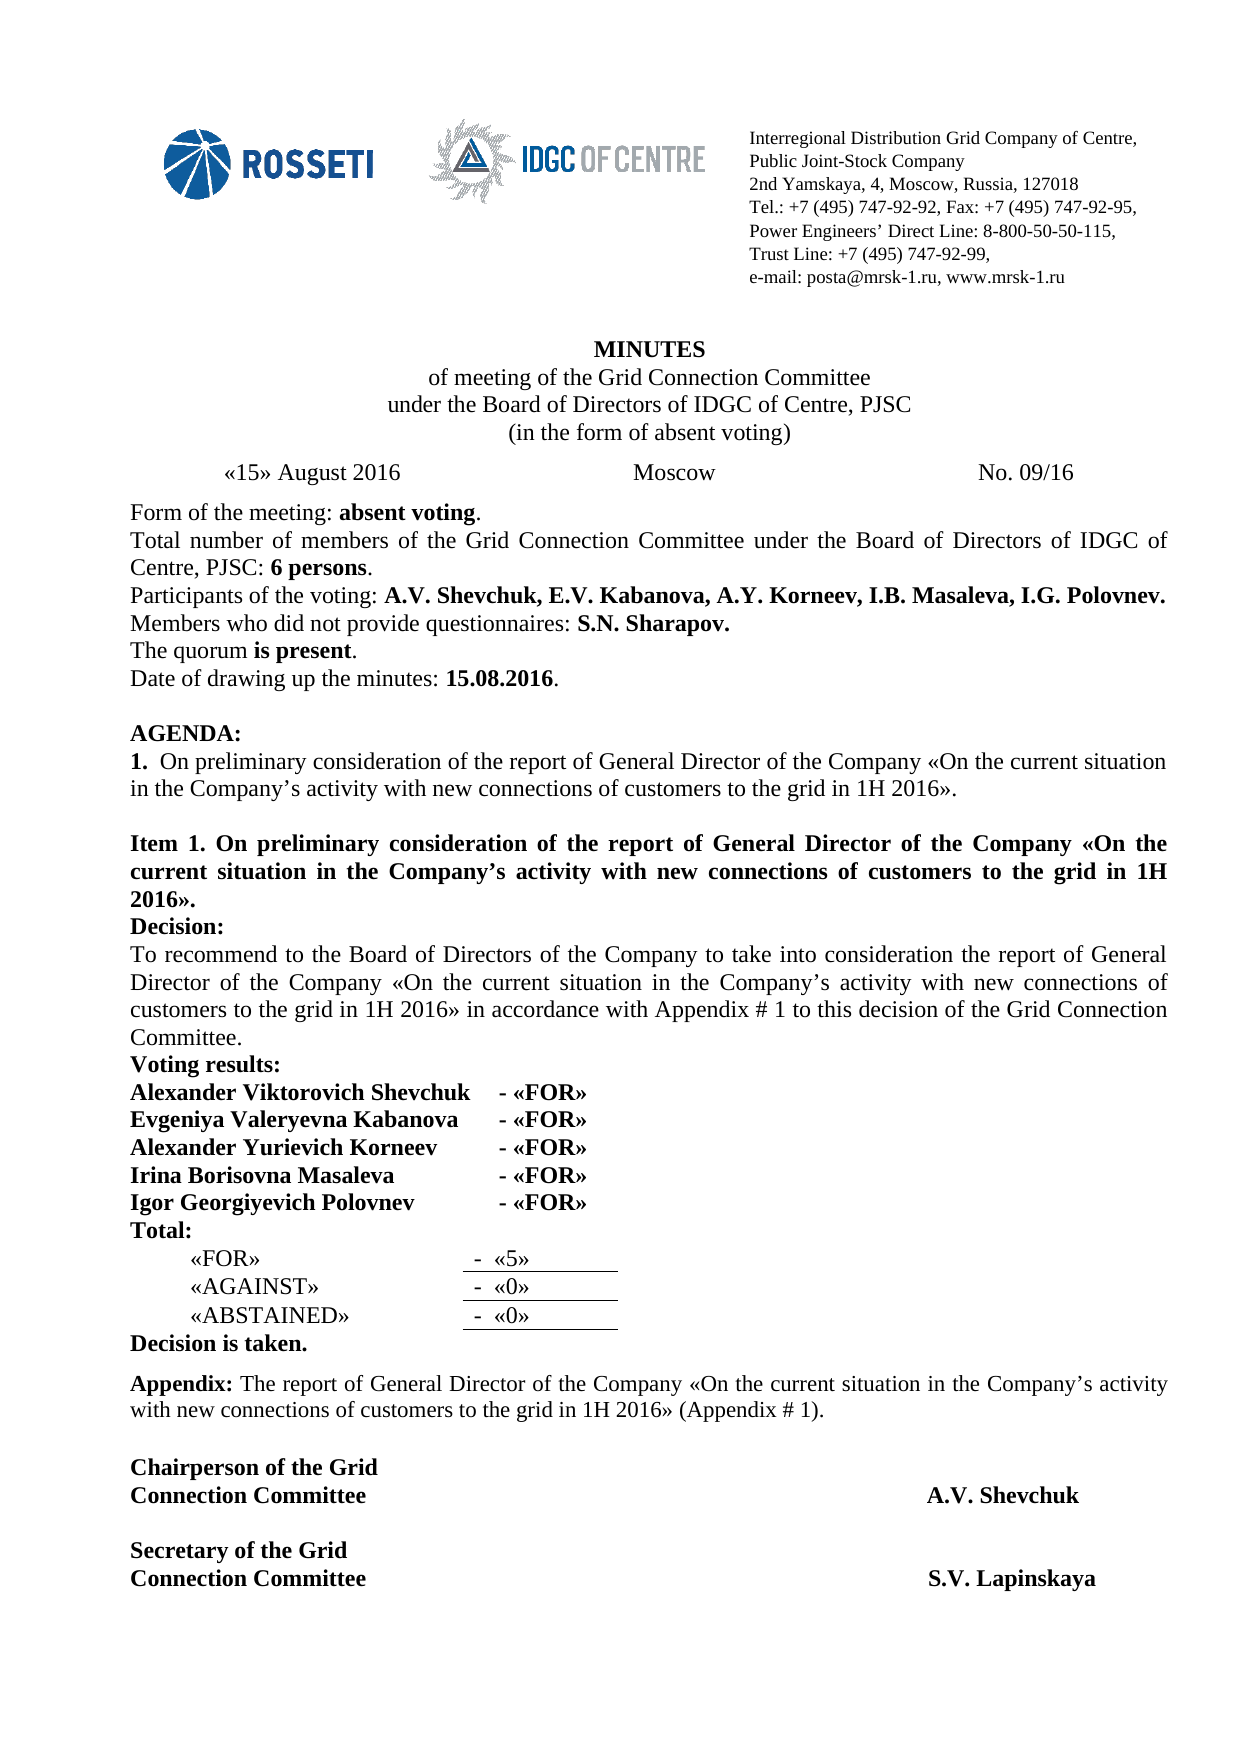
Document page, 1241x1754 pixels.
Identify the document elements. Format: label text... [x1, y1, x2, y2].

text Participants of the voting: A.V. Shevchuk, E.V. Kabanova, A.Y. Korneev, I.B. Masaleva, I.G. Polovnev. [130, 581, 1169, 609]
table_cell - «0» [463, 1301, 618, 1328]
text «15» August 2016 Moscow No. 09/16 [130, 458, 1169, 486]
text Date of drawing up the minutes: 15.08.2016. [130, 664, 1169, 691]
table_cell «AGAINST» [179, 1271, 462, 1300]
table_cell «ABSTAINED» [179, 1300, 462, 1328]
text of meeting of the Grid Connection Committee [130, 363, 1169, 390]
text Item 1. On preliminary consideration of the report of General Director of the Company «On the current situation in the Company’s activity with new connections of customers to the grid in 1H 2016». [130, 829, 1169, 912]
text Connection Committee S.V. Lapinskaya [130, 1564, 1169, 1591]
text Total number of members of the Grid Connection Committee under the Board of Directors of IDGC of Centre, PJSC: 6 persons. [130, 526, 1169, 581]
text MINUTES [130, 335, 1169, 363]
text To recommend to the Board of Directors of the Company to take into consideration the report of General Director of the Company «On the current situation in the Company’s activity with new connections of customers to the grid in 1H 2016» in accordance with Appendix # 1 to this decision of the Grid Connection Committee. [130, 940, 1169, 1050]
text Form of the meeting: absent voting. [130, 498, 1169, 526]
text under the Board of Directors of IDGC of Centre, PJSC [130, 390, 1169, 418]
text Connection Committee A.V. Shevchuk [130, 1481, 1169, 1509]
text (in the form of absent voting) [130, 418, 1169, 446]
table_header - «5» [463, 1244, 618, 1271]
text Secretary of the Grid [130, 1536, 1169, 1564]
text Alexander Yurievich Korneev - «FOR» [130, 1133, 1169, 1161]
text Decision: [130, 912, 1169, 940]
text Igor Georgiyevich Polovnev - «FOR» [130, 1188, 1169, 1216]
text Evgeniya Valeryevna Kabanova - «FOR» [130, 1106, 1169, 1133]
text Chairperson of the Grid [130, 1453, 1169, 1481]
text The quorum is present. [130, 636, 1169, 664]
text Members who did not provide questionnaires: S.N. Sharapov. [130, 609, 1169, 636]
text Appendix: The report of General Director of the Company «On the current situation in the Company’s activity with new connections of customers to the grid in 1H 2016» (Appendix # 1). [130, 1369, 1169, 1422]
picture [129, 118, 705, 204]
table_header «FOR» [179, 1244, 462, 1271]
text Alexander Viktorovich Shevchuk - «FOR» [130, 1078, 1169, 1106]
text Voting results: [130, 1050, 1169, 1078]
text Decision is taken. [130, 1329, 1169, 1357]
table_cell - «0» [463, 1272, 618, 1300]
text Total: [130, 1216, 1169, 1243]
list On preliminary consideration of the report of General Director of the Company «On the current situation in the Company’s activity with new connections of customers to the grid in 1H 2016». [130, 747, 1169, 802]
text AGENDA: [130, 719, 1169, 747]
text Irina Borisovna Masaleva - «FOR» [130, 1161, 1169, 1188]
